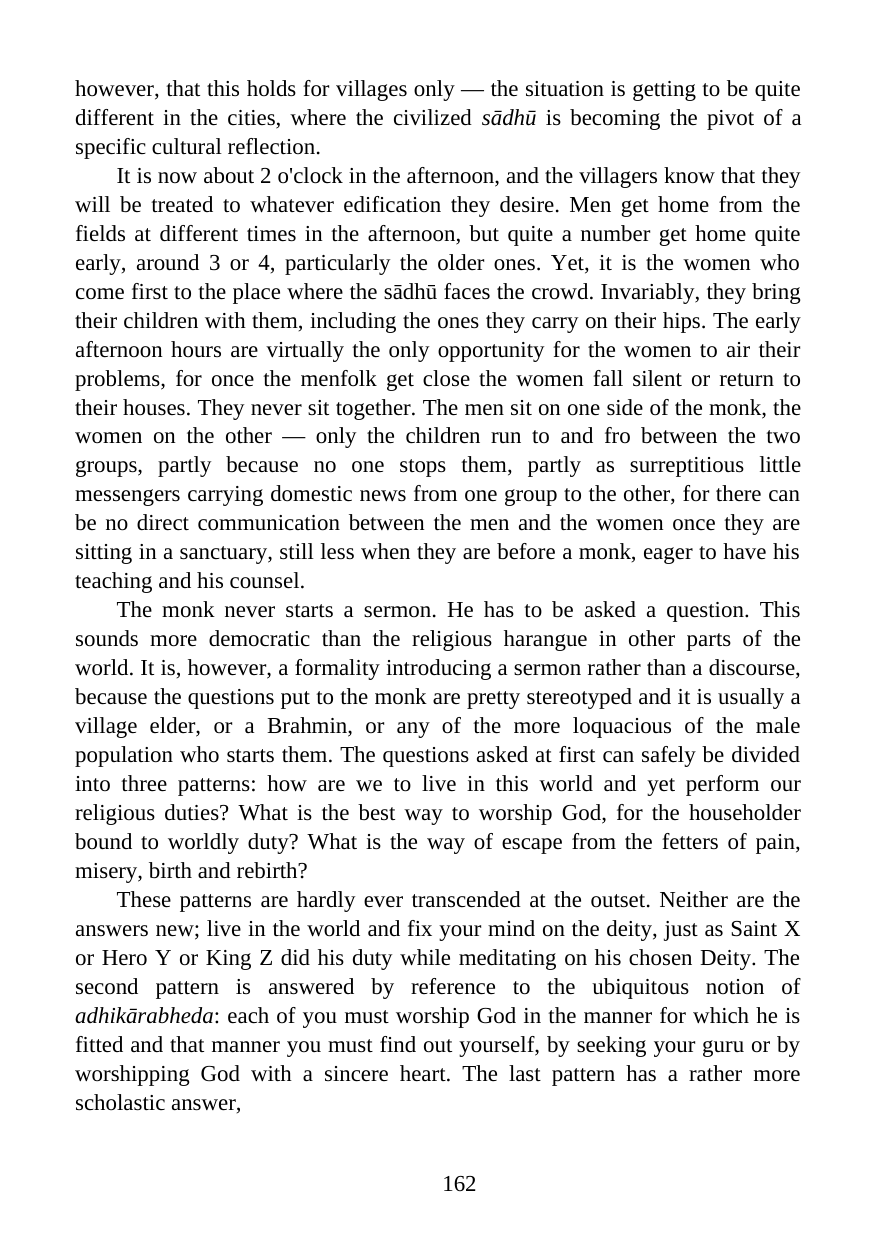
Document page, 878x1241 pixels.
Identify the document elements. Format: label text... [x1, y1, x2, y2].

text The monk never starts a sermon. He has to be asked a question. This sounds more democratic than the religious harangue in other parts of the world. It is, however, a formality introducing a sermon rather than a discourse, because the questions put to the monk are pretty stereotyped and it is usually a village elder, or a Brahmin, or any of the more loquacious of the male population who starts them. The questions asked at first can safely be divided into three patterns: how are we to live in this world and yet perform our religious duties? What is the best way to worship God, for the householder bound to worldly duty? What is the way of escape from the fetters of pain, misery, birth and rebirth? [75, 596, 802, 883]
text It is now about 2 o'clock in the afternoon, and the villagers know that they will be treated to whatever edification they desire. Men get home from the fields at different times in the afternoon, but quite a number get home quite early, around 3 or 4, particularly the older ones. Yet, it is the women who come first to the place where the sādhū faces the crowd. Invariably, they bring their children with them, including the ones they carry on their hips. The early afternoon hours are virtually the only opportunity for the women to air their problems, for once the menfolk get close the women fall silent or return to their houses. They never sit together. The men sit on one side of the monk, the women on the other — only the children run to and fro between the two groups, partly because no one stops them, partly as surreptitious little messengers carrying domestic news from one group to the other, for there can be no direct communication between the men and the women once they are sitting in a sanctuary, still less when they are before a monk, eager to have his teaching and his counsel. [75, 162, 802, 594]
text however, that this holds for villages only — the situation is getting to be quite different in the cities, where the civilized sādhū is becoming the pivot of a specific cultural reflection. [75, 75, 802, 159]
text These patterns are hardly ever transcended at the outset. Neither are the answers new; live in the world and fix your mind on the deity, just as Saint X or Hero Y or King Z did his duty while meditating on his chosen Deity. The second pattern is answered by reference to the ubiquitous notion of adhikārabheda: each of you must worship God in the manner for which he is fitted and that manner you must find out yourself, by seeking your guru or by worshipping God with a sincere heart. The last pattern has a rather more scholastic answer, [75, 886, 802, 1115]
